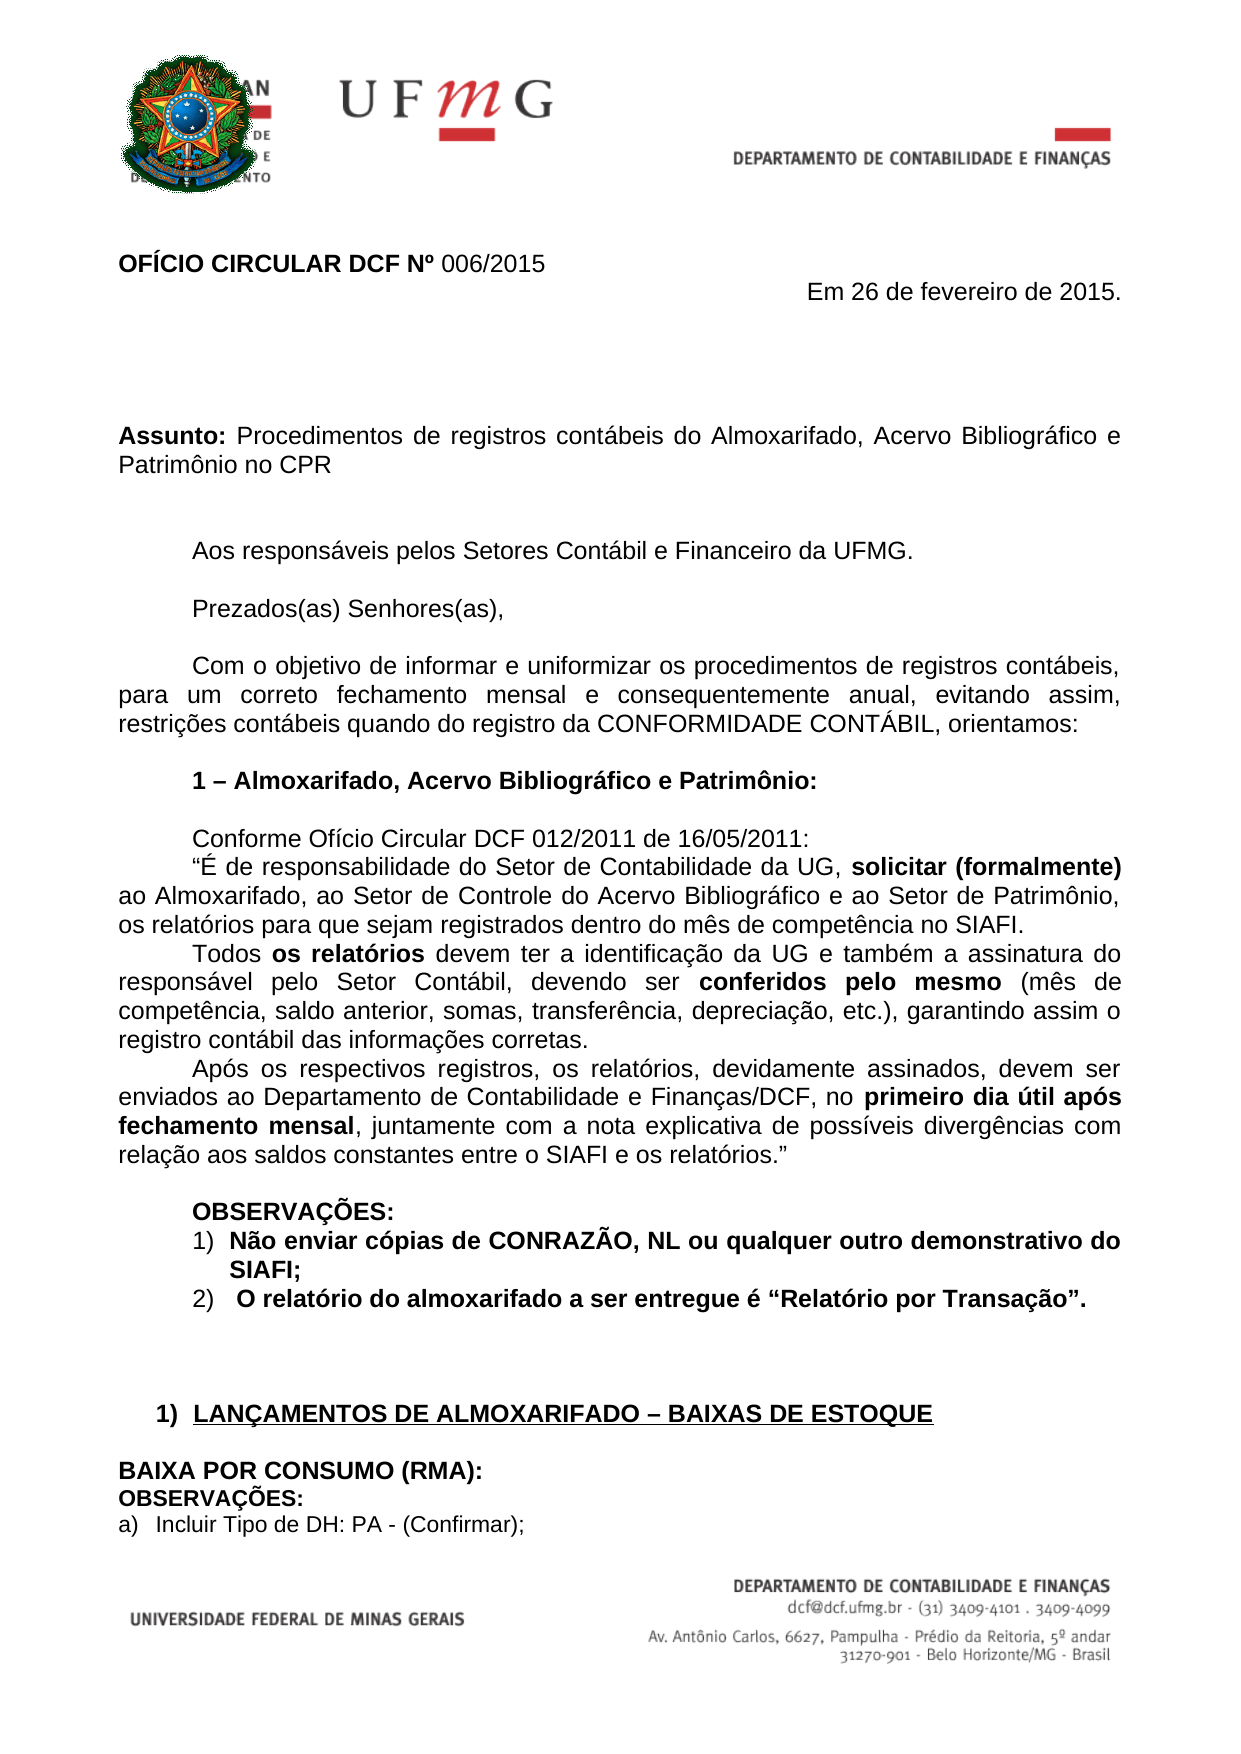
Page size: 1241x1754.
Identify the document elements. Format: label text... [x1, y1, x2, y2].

text Com o objetivo de informar e uniformizar os procedimentos de registros contábeis, para um correto fechamento mensal e consequentemente anual, evitando assim, restrições contábeis quando do registro da CONFORMIDADE CONTÁBIL, orientamos: [118, 651, 1122, 737]
picture [118, 54, 1123, 194]
list Incluir Tipo de DH: PA - (Confirmar); [118, 1511, 1122, 1537]
list LANÇAMENTOS DE ALMOXARIFADO – BAIXAS DE ESTOQUE [156, 1398, 1122, 1427]
text Todos os relatórios devem ter a identificação da UG e também a assinatura do responsável pelo Setor Contábil, devendo ser conferidos pelo mesmo (mês de competência, saldo anterior, somas, transferência, depreciação, etc.), garantindo assim o registro contábil das informações corretas. [118, 938, 1122, 1053]
picture [118, 1562, 1123, 1681]
list O relatório do almoxarifado a ser entregue é “Relatório por Transação”. [192, 1283, 1122, 1312]
text OBSERVAÇÕES: [118, 1485, 1122, 1511]
text Conforme Ofício Circular DCF 012/2011 de 16/05/2011: [118, 823, 1122, 852]
text Prezados(as) Senhores(as), [118, 593, 1122, 622]
text OFÍCIO CIRCULAR DCF Nº 006/2015 [118, 248, 1122, 277]
list Não enviar cópias de CONRAZÃO, NL ou qualquer outro demonstrativo do SIAFI; [192, 1226, 1122, 1283]
text OBSERVAÇÕES: [118, 1197, 1122, 1226]
text BAIXA POR CONSUMO (RMA): [118, 1456, 1122, 1485]
text Aos responsáveis pelos Setores Contábil e Financeiro da UFMG. [118, 536, 1122, 565]
text Assunto: Procedimentos de registros contábeis do Almoxarifado, Acervo Bibliográfico e Patrimônio no CPR [118, 421, 1122, 478]
text 1 – Almoxarifado, Acervo Bibliográfico e Patrimônio: [118, 766, 1122, 795]
text Em 26 de fevereiro de 2015. [118, 277, 1122, 306]
text “É de responsabilidade do Setor de Contabilidade da UG, solicitar (formalmente) ao Almoxarifado, ao Setor de Controle do Acervo Bibliográfico e ao Setor de Patrimônio, os relatórios para que sejam registrados dentro do mês de competência no SIAFI. [118, 852, 1122, 938]
text Após os respectivos registros, os relatórios, devidamente assinados, devem ser enviados ao Departamento de Contabilidade e Finanças/DCF, no primeiro dia útil após fechamento mensal, juntamente com a nota explicativa de possíveis divergências com relação aos saldos constantes entre o SIAFI e os relatórios.” [118, 1053, 1122, 1168]
